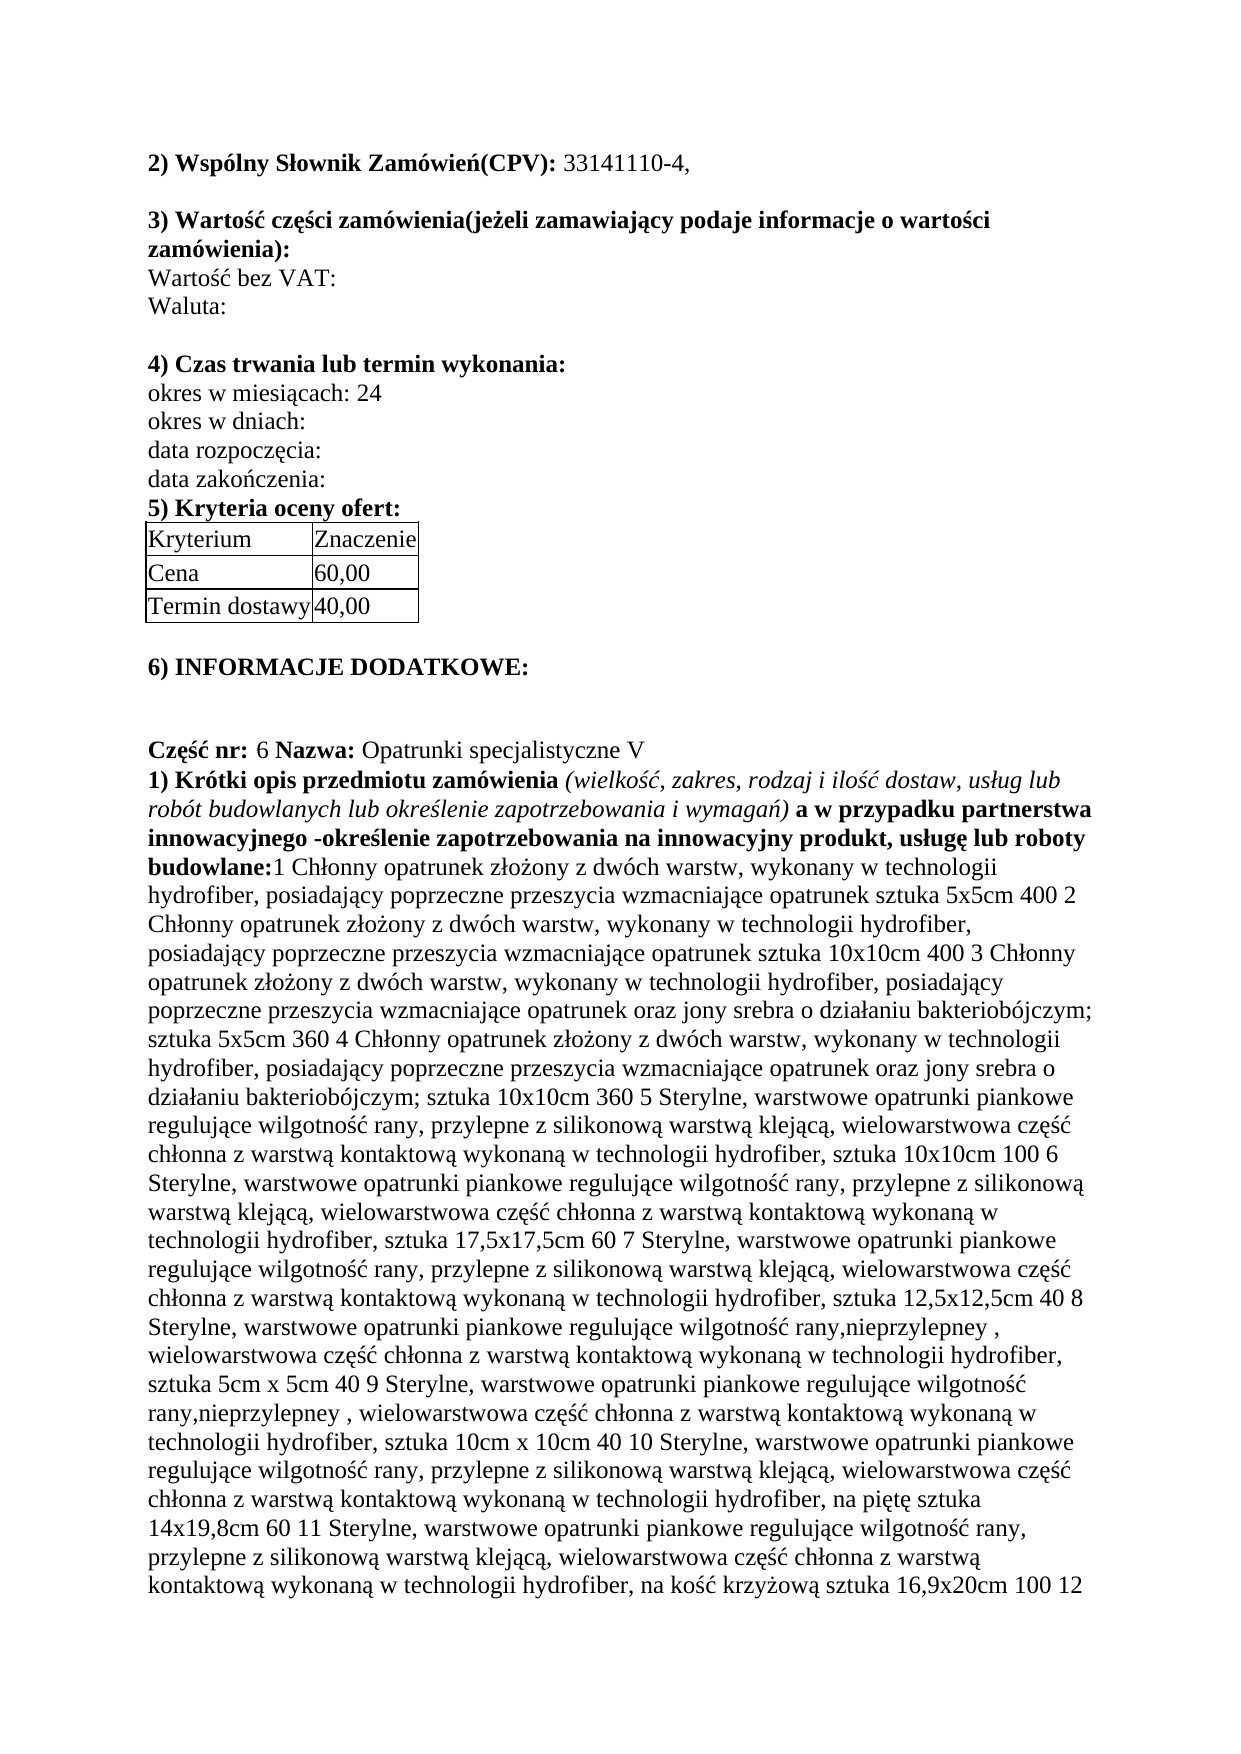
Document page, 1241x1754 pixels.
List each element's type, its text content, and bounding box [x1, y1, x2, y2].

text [148, 148, 1093, 521]
table_cell 60,00 [313, 556, 418, 588]
table_header 6 [255, 734, 273, 766]
text 6) INFORMACJE DODATKOWE: [148, 623, 1093, 709]
table_cell Cena [147, 556, 312, 588]
table_cell Termin dostawy [147, 590, 312, 622]
table_header Opatrunki specjalistyczne V [360, 734, 651, 766]
table_header Kryterium [147, 523, 312, 555]
table_header Nazwa: [273, 734, 360, 766]
table_header Część nr: [146, 734, 254, 766]
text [148, 766, 1093, 1599]
table_cell 40,00 [313, 590, 418, 622]
table_header Znaczenie [313, 523, 418, 555]
